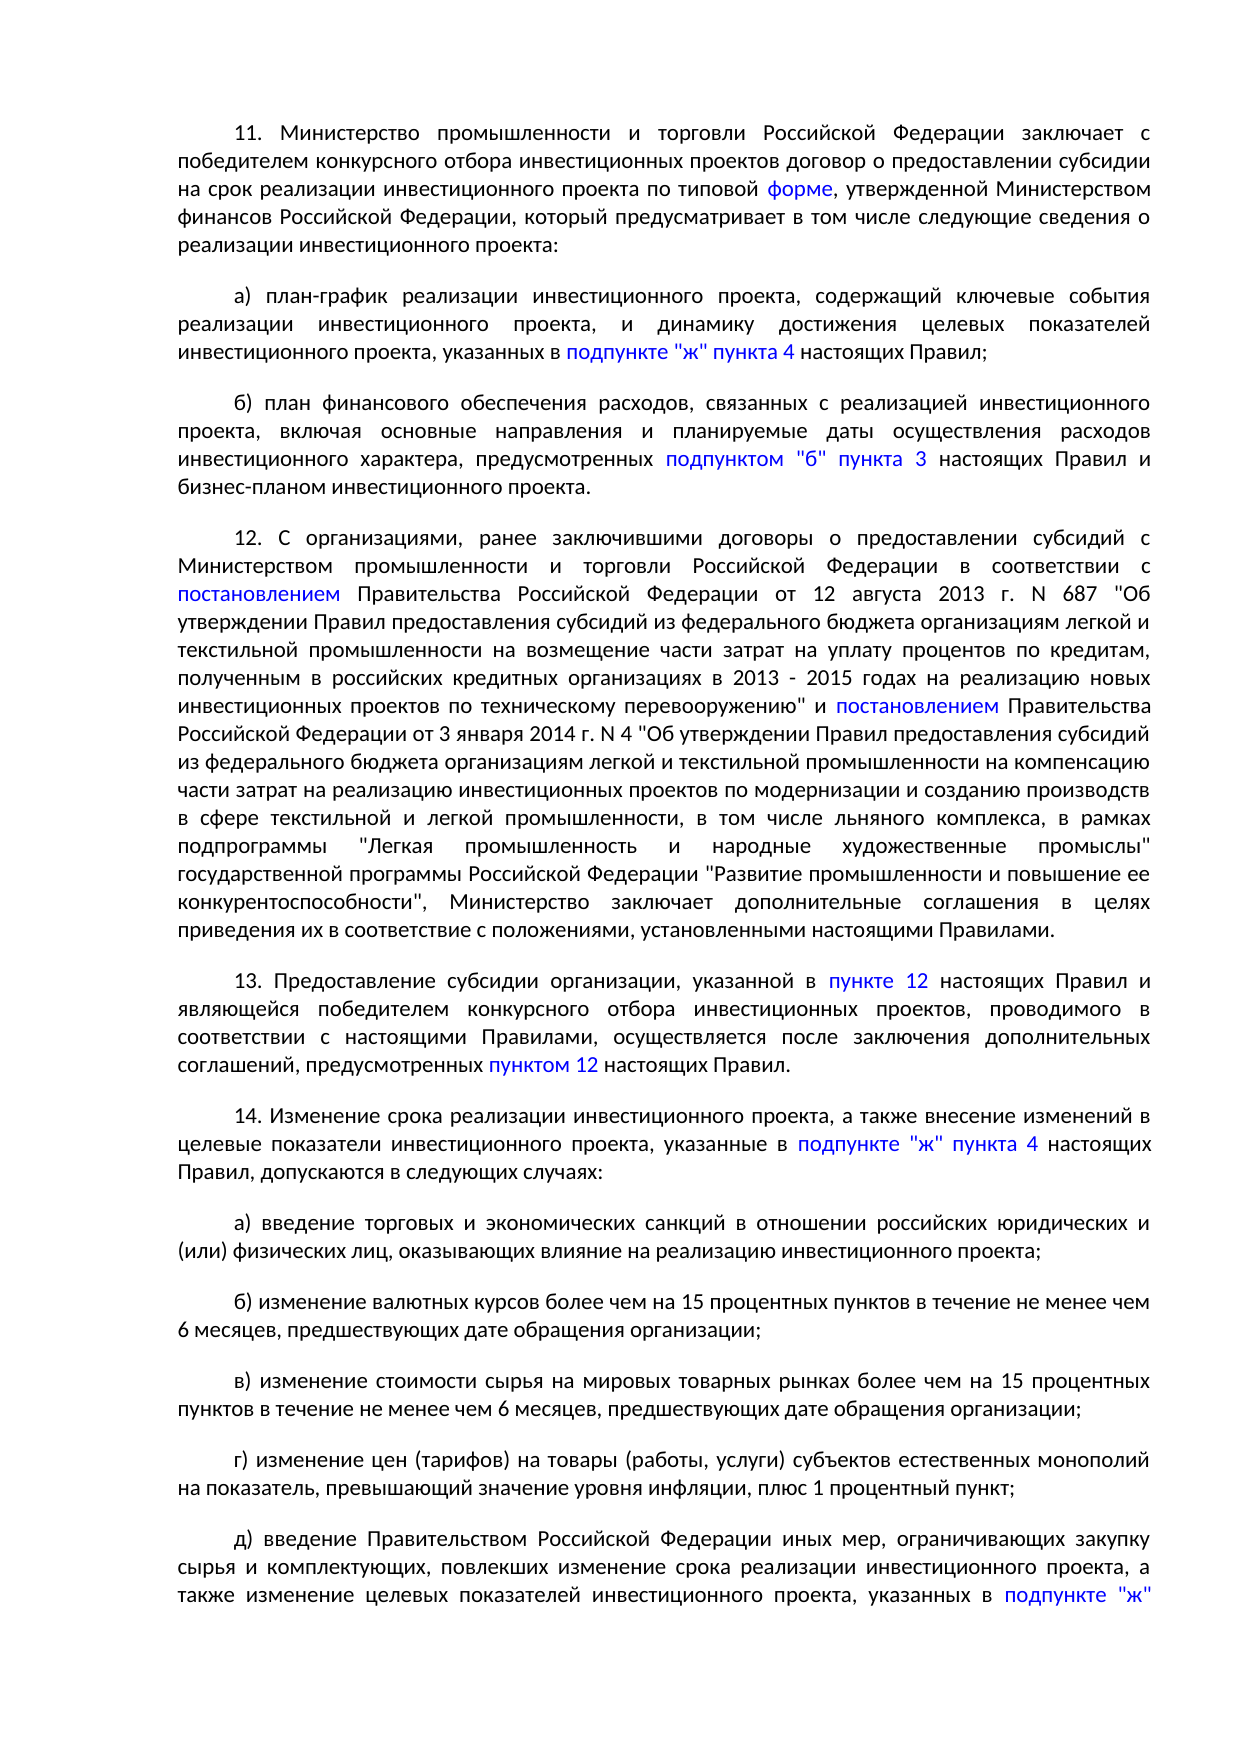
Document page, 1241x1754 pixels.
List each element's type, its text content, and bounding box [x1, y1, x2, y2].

text 13. Предоставление субсидии организации, указанной в пункте 12 настоящих Правил и являющейся победителем конкурсного отбора инвестиционных проектов, проводимого в соответствии с настоящими Правилами, осуществляется после заключения дополнительных соглашений, предусмотренных пунктом 12 настоящих Правил. [177, 966, 1152, 1078]
text 14. Изменение срока реализации инвестиционного проекта, а также внесение изменений в целевые показатели инвестиционного проекта, указанные в подпункте "ж" пункта 4 настоящих Правил, допускаются в следующих случаях: [177, 1101, 1152, 1185]
text в) изменение стоимости сырья на мировых товарных рынках более чем на 15 процентных пунктов в течение не менее чем 6 месяцев, предшествующих дате обращения организации; [177, 1366, 1152, 1422]
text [177, 1524, 1152, 1608]
text г) изменение цен (тарифов) на товары (работы, услуги) субъектов естественных монополий на показатель, превышающий значение уровня инфляции, плюс 1 процентный пункт; [177, 1445, 1152, 1501]
text б) план финансового обеспечения расходов, связанных с реализацией инвестиционного проекта, включая основные направления и планируемые даты осуществления расходов инвестиционного характера, предусмотренных подпунктом "б" пункта 3 настоящих Правил и бизнес-планом инвестиционного проекта. [177, 388, 1152, 500]
text а) введение торговых и экономических санкций в отношении российских юридических и (или) физических лиц, оказывающих влияние на реализацию инвестиционного проекта; [177, 1208, 1152, 1264]
text а) план-график реализации инвестиционного проекта, содержащий ключевые события реализации инвестиционного проекта, и динамику достижения целевых показателей инвестиционного проекта, указанных в подпункте "ж" пункта 4 настоящих Правил; [177, 281, 1152, 365]
text 12. С организациями, ранее заключившими договоры о предоставлении субсидий с Министерством промышленности и торговли Российской Федерации в соответствии с постановлением Правительства Российской Федерации от 12 августа 2013 г. N 687 "Об утверждении Правил предоставления субсидий из федерального бюджета организациям легкой и текстильной промышленности на возмещение части затрат на уплату процентов по кредитам, полученным в российских кредитных организациях в 2013 - 2015 годах на реализацию новых инвестиционных проектов по техническому перевооружению" и постановлением Правительства Российской Федерации от 3 января 2014 г. N 4 "Об утверждении Правил предоставления субсидий из федерального бюджета организациям легкой и текстильной промышленности на компенсацию части затрат на реализацию инвестиционных проектов по модернизации и созданию производств в сфере текстильной и легкой промышленности, в том числе льняного комплекса, в рамках подпрограммы "Легкая промышленность и народные художественные промыслы" государственной программы Российской Федерации "Развитие промышленности и повышение ее конкурентоспособности", Министерство заключает дополнительные соглашения в целях приведения их в соответствие с положениями, установленными настоящими Правилами. [177, 523, 1152, 943]
text б) изменение валютных курсов более чем на 15 процентных пунктов в течение не менее чем 6 месяцев, предшествующих дате обращения организации; [177, 1287, 1152, 1343]
text 11. Министерство промышленности и торговли Российской Федерации заключает с победителем конкурсного отбора инвестиционных проектов договор о предоставлении субсидии на срок реализации инвестиционного проекта по типовой форме, утвержденной Министерством финансов Российской Федерации, который предусматривает в том числе следующие сведения о реализации инвестиционного проекта: [177, 118, 1152, 258]
